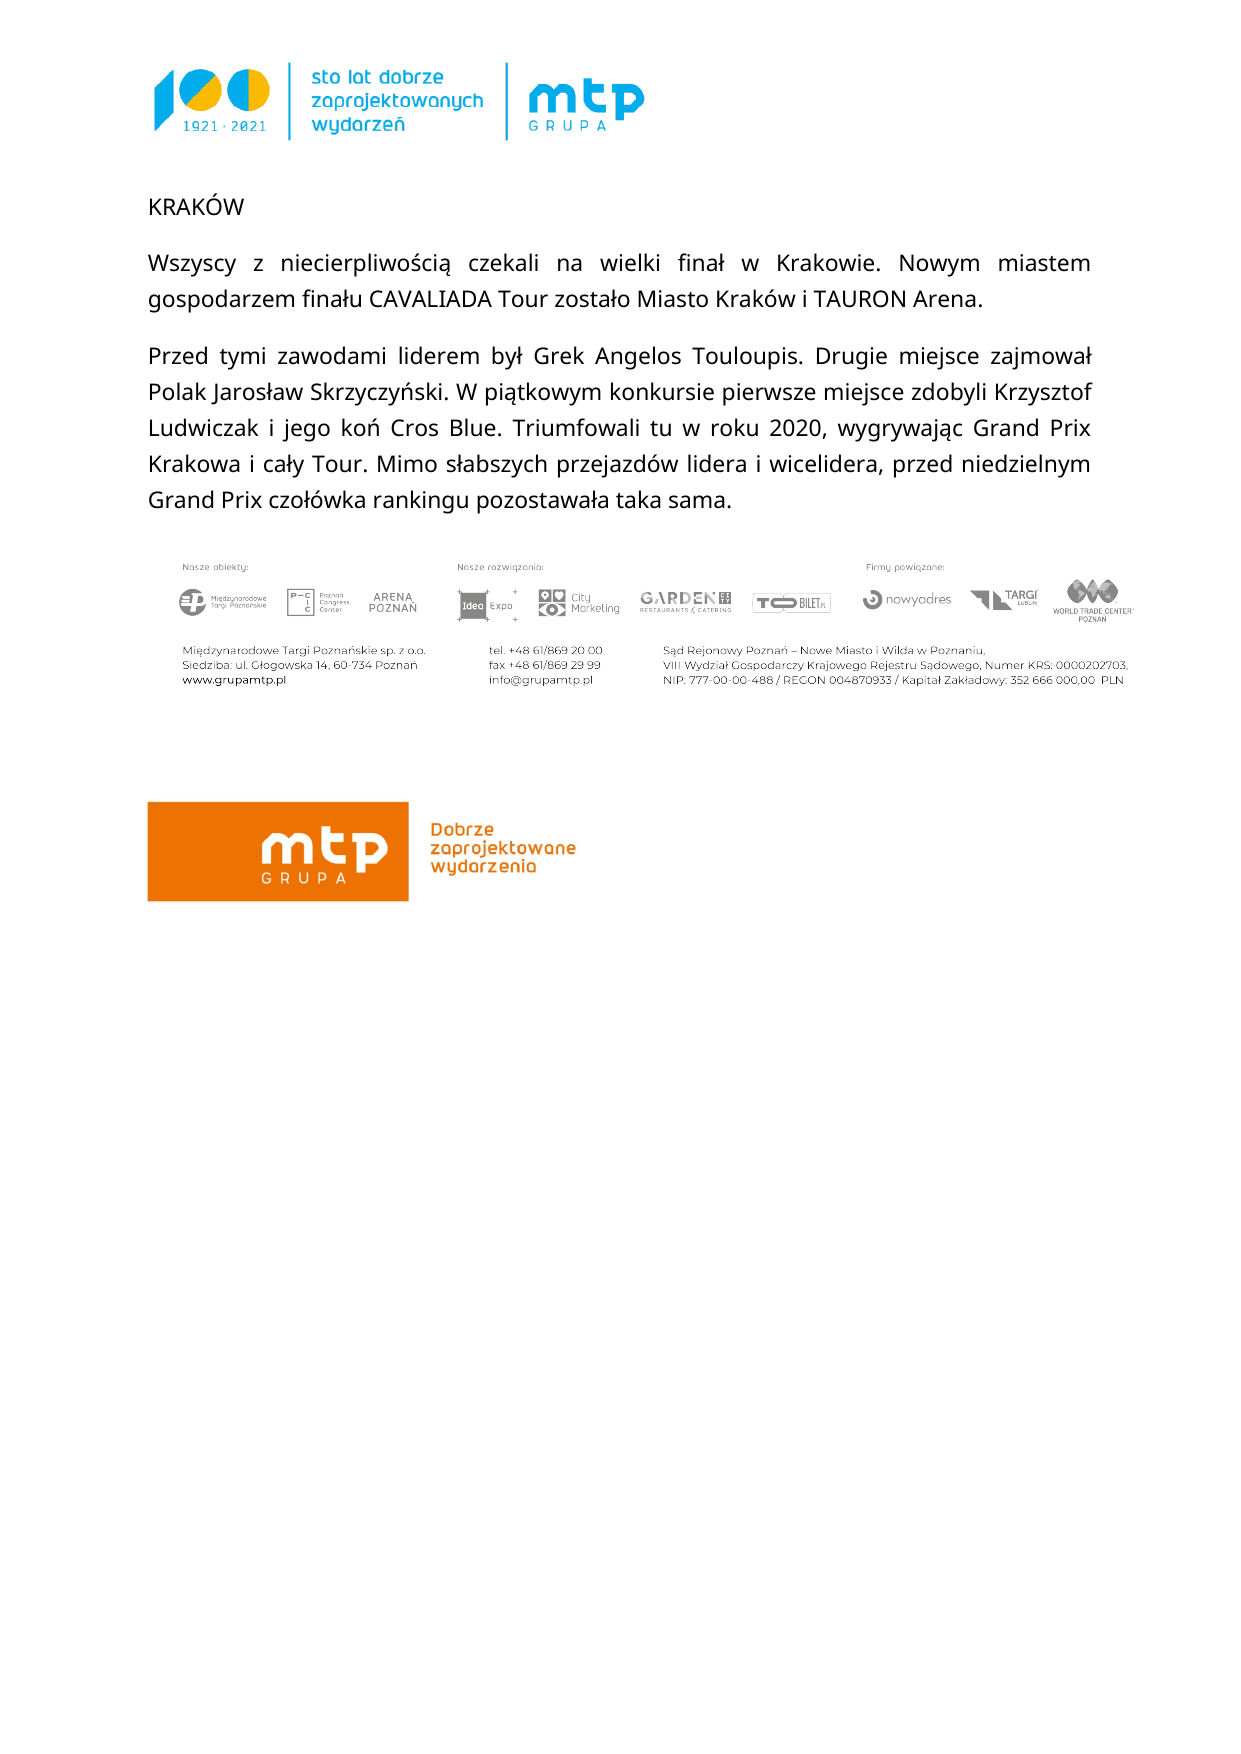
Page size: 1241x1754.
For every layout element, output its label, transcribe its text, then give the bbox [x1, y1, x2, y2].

picture [147, 536, 1161, 720]
text Wszyscy z niecierpliwością czekali na wielki finał w Krakowie. Nowym miastem gospodarzem finału CAVALIADA Tour zostało Miasto Kraków i TAURON Arena. [148, 247, 1092, 314]
picture [147, 23, 669, 191]
text Przed tymi zawodami liderem był Grek Angelos Touloupis. Drugie miejsce zajmował Polak Jarosław Skrzyczyński. W piątkowym konkursie pierwsze miejsce zdobyli Krzysztof Ludwiczak i jego koń Cros Blue. Triumfowali tu w roku 2020, wygrywając Grand Prix Krakowa i cały Tour. Mimo słabszych przejazdów lidera i wicelidera, przed niedzielnym Grand Prix czołówka rankingu pozostawała taka sama. [148, 340, 1092, 515]
picture [147, 748, 1093, 1754]
text KRAKÓW [148, 191, 1092, 222]
